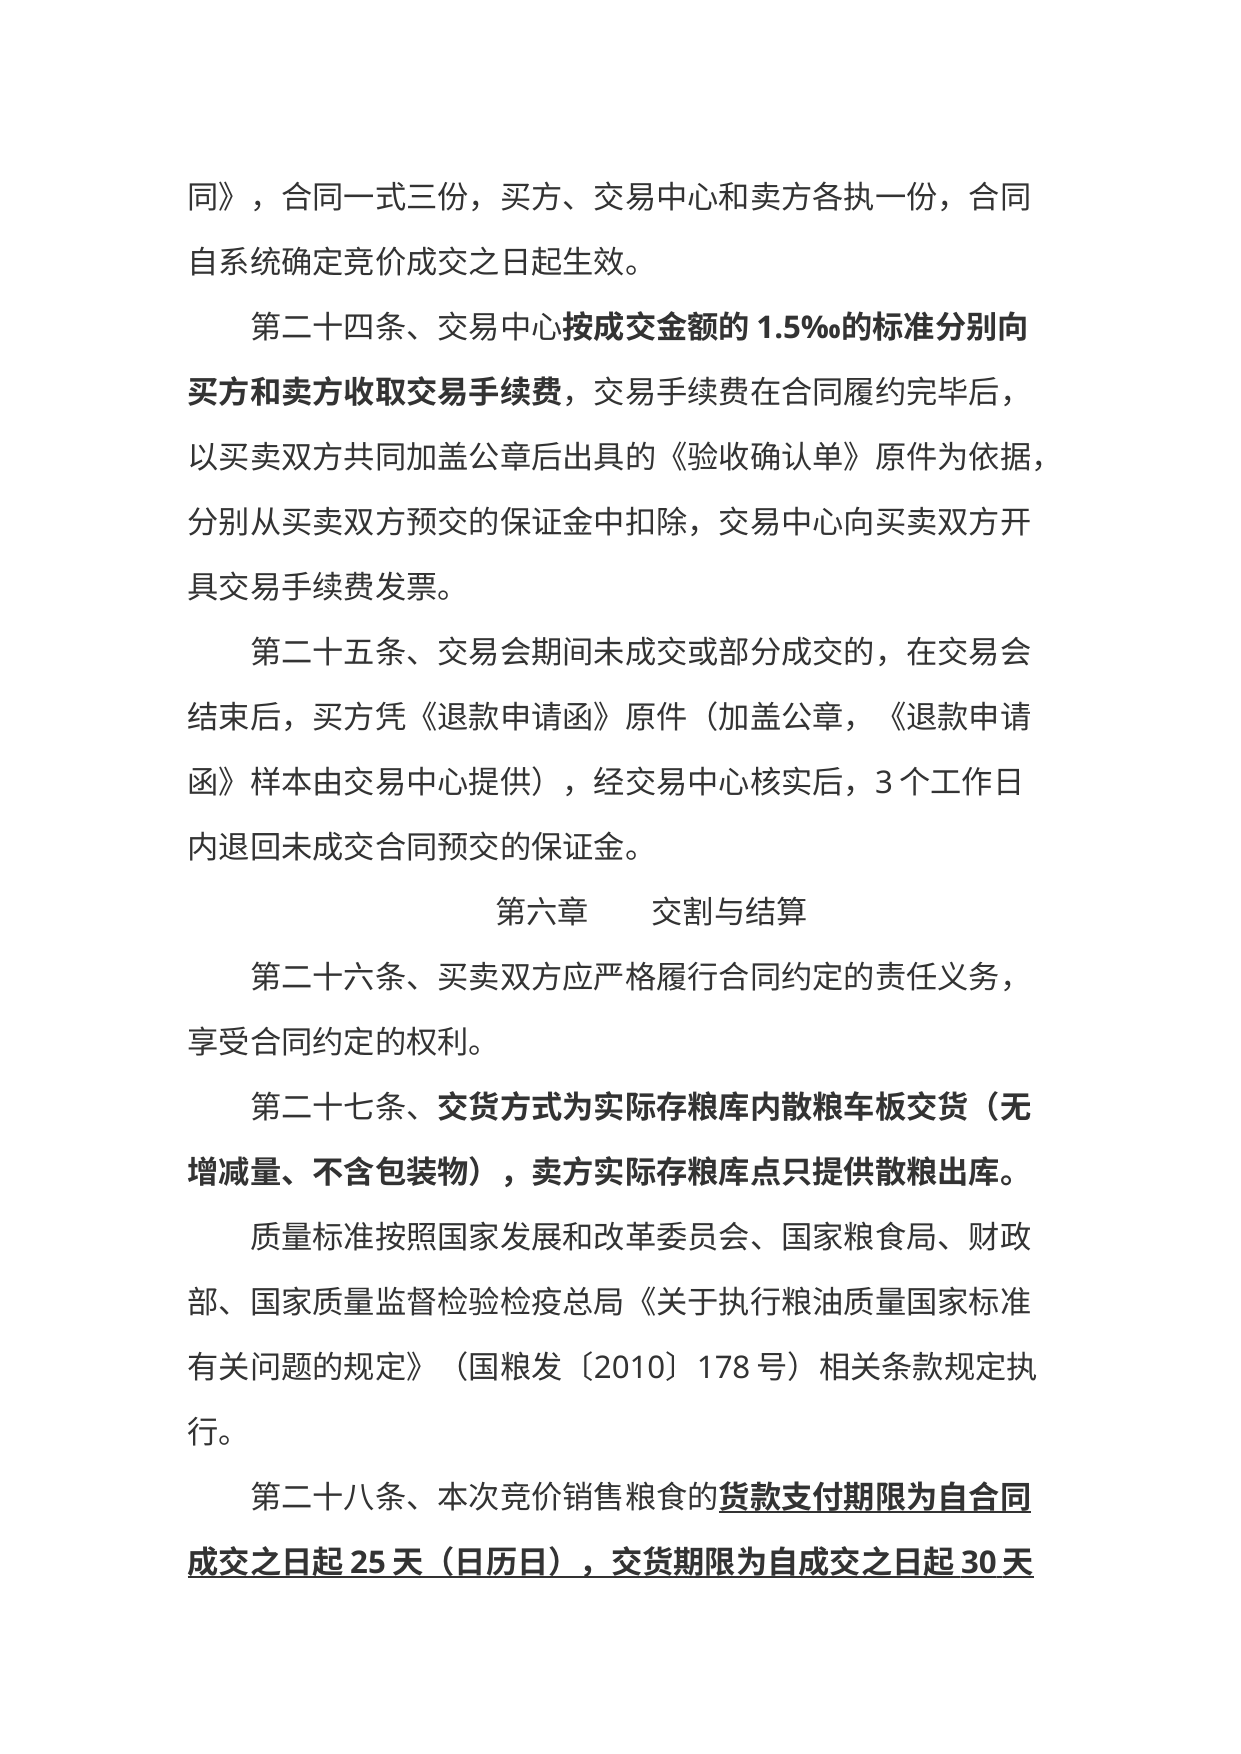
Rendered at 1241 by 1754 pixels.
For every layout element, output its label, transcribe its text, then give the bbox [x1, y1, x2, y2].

text 第二十七条、交货方式为实际存粮库内散粮车板交货（无增减量、不含包装物），卖方实际存粮库点只提供散粮出库。 [187, 1072, 1053, 1202]
text 第二十四条、交易中心按成交金额的1.5‰的标准分别向买方和卖方收取交易手续费，交易手续费在合同履约完毕后，以买卖双方共同加盖公章后出具的《验收确认单》原件为依据，分别从买卖双方预交的保证金中扣除，交易中心向买卖双方开具交易手续费发票。 [187, 292, 1053, 617]
text 第二十五条、交易会期间未成交或部分成交的，在交易会结束后，买方凭《退款申请函》原件（加盖公章，《退款申请函》样本由交易中心提供），经交易中心核实后，3个工作日内退回未成交合同预交的保证金。 [187, 617, 1053, 877]
text 第六章 交割与结算 [187, 877, 1053, 942]
text 第二十六条、买卖双方应严格履行合同约定的责任义务，享受合同约定的权利。 [187, 942, 1053, 1072]
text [187, 1462, 1053, 1592]
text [187, 162, 1053, 292]
text 质量标准按照国家发展和改革委员会、国家粮食局、财政部、国家质量监督检验检疫总局《关于执行粮油质量国家标准有关问题的规定》（国粮发〔2010〕178号）相关条款规定执行。 [187, 1202, 1053, 1462]
